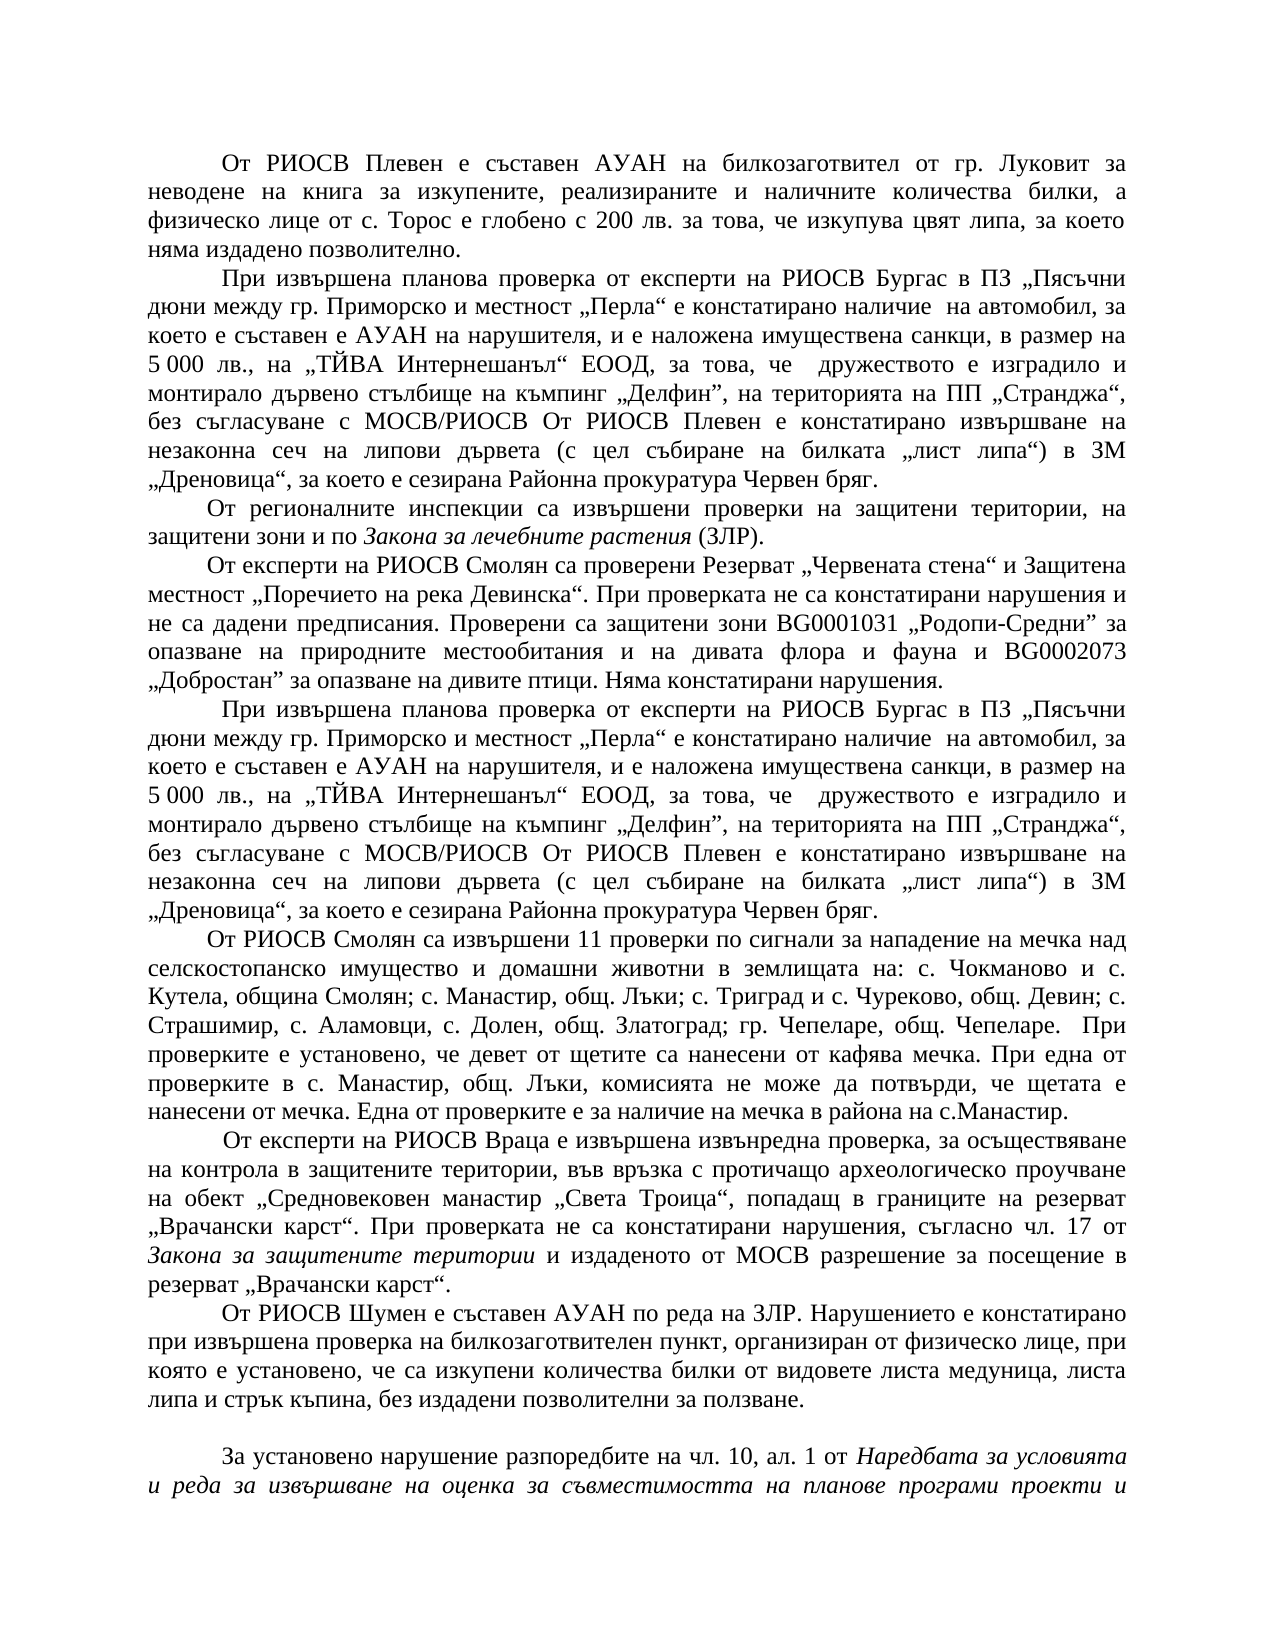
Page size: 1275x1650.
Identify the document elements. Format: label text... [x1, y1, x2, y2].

text При извършена планова проверка от експерти на РИОСВ Бургас в ПЗ „Пясъчни дюни между гр. Приморско и местност „Перла“ е констатирано наличие на автомобил, за което е съставен е АУАН на нарушителя, и е наложена имуществена санкци, в размер на 5 000 лв., на „ТЙВА Интернешанъл“ ЕООД, за това, че дружеството е изградило и монтирало дървено стълбище на къмпинг „Делфин”, на територията на ПП „Странджа“, без съгласуване с МОСВ/РИОСВ От РИОСВ Плевен е констатирано извършване на незаконна сеч на липови дървета (с цел събиране на билката „лист липа“) в ЗМ „Дреновица“, за което е сезирана Районна прокуратура Червен бряг. [148, 263, 1127, 493]
text От експерти на РИОСВ Враца е извършена извънредна проверка, за осъществяване на контрола в защитените територии, във връзка с протичащо археологическо проучване на обект „Средновековен манастир „Света Троица“, попадащ в границите на резерват „Врачански карст“. При проверката не са констатирани нарушения, съгласно чл. 17 от Закона за защитените територии и издаденото от МОСВ разрешение за посещение в резерват „Врачански карст“. [148, 1125, 1127, 1298]
text От РИОСВ Плевен е съставен АУАН на билкозаготвител от гр. Луковит за неводене на книга за изкупените, реализираните и наличните количества билки, а физическо лице от с. Торос е глобено с 200 лв. за това, че изкупува цвят липа, за което няма издадено позволително. [148, 148, 1127, 263]
text От експерти на РИОСВ Смолян са проверени Резерват „Червената стена“ и Защитена местност „Поречието на река Девинска“. При проверката не са констатирани нарушения и не са дадени предписания. Проверени са защитени зони BG0001031 „Родопи-Средни” за опазване на природните местообитания и на дивата флора и фауна и BG0002073 „Добростан” за опазване на дивите птици. Няма констатирани нарушения. [148, 550, 1127, 694]
text От РИОСВ Смолян са извършени 11 проверки по сигнали за нападение на мечка над селскостопанско имущество и домашни животни в землищата на: с. Чокманово и с. Кутела, община Смолян; с. Манастир, общ. Лъки; с. Триград и с. Чуреково, общ. Девин; с. Страшимир, с. Аламовци, с. Долен, общ. Златоград; гр. Чепеларе, общ. Чепеларе. При проверките е установено, че девет от щетите са нанесени от кафява мечка. При една от проверките в с. Манастир, общ. Лъки, комисията не може да потвърди, че щетата е нанесени от мечка. Една от проверките е за наличие на мечка в района на с.Манастир. [148, 924, 1127, 1125]
text От РИОСВ Шумен е съставен АУАН по реда на ЗЛР. Нарушението е констатирано при извършена проверка на билкозаготвителен пункт, организиран от физическо лице, при която е установено, че са изкупени количества билки от видовете листа медуница, листа липа и стрък къпина, без издадени позволителни за ползване. [148, 1298, 1127, 1413]
text От регионалните инспекции са извършени проверки на защитени територии, на защитени зони и по Закона за лечебните растения (ЗЛР). [148, 493, 1127, 550]
text При извършена планова проверка от експерти на РИОСВ Бургас в ПЗ „Пясъчни дюни между гр. Приморско и местност „Перла“ е констатирано наличие на автомобил, за което е съставен е АУАН на нарушителя, и е наложена имуществена санкци, в размер на 5 000 лв., на „ТЙВА Интернешанъл“ ЕООД, за това, че дружеството е изградило и монтирало дървено стълбище на къмпинг „Делфин”, на територията на ПП „Странджа“, без съгласуване с МОСВ/РИОСВ От РИОСВ Плевен е констатирано извършване на незаконна сеч на липови дървета (с цел събиране на билката „лист липа“) в ЗМ „Дреновица“, за което е сезирана Районна прокуратура Червен бряг. [148, 694, 1127, 924]
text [148, 1441, 1127, 1499]
